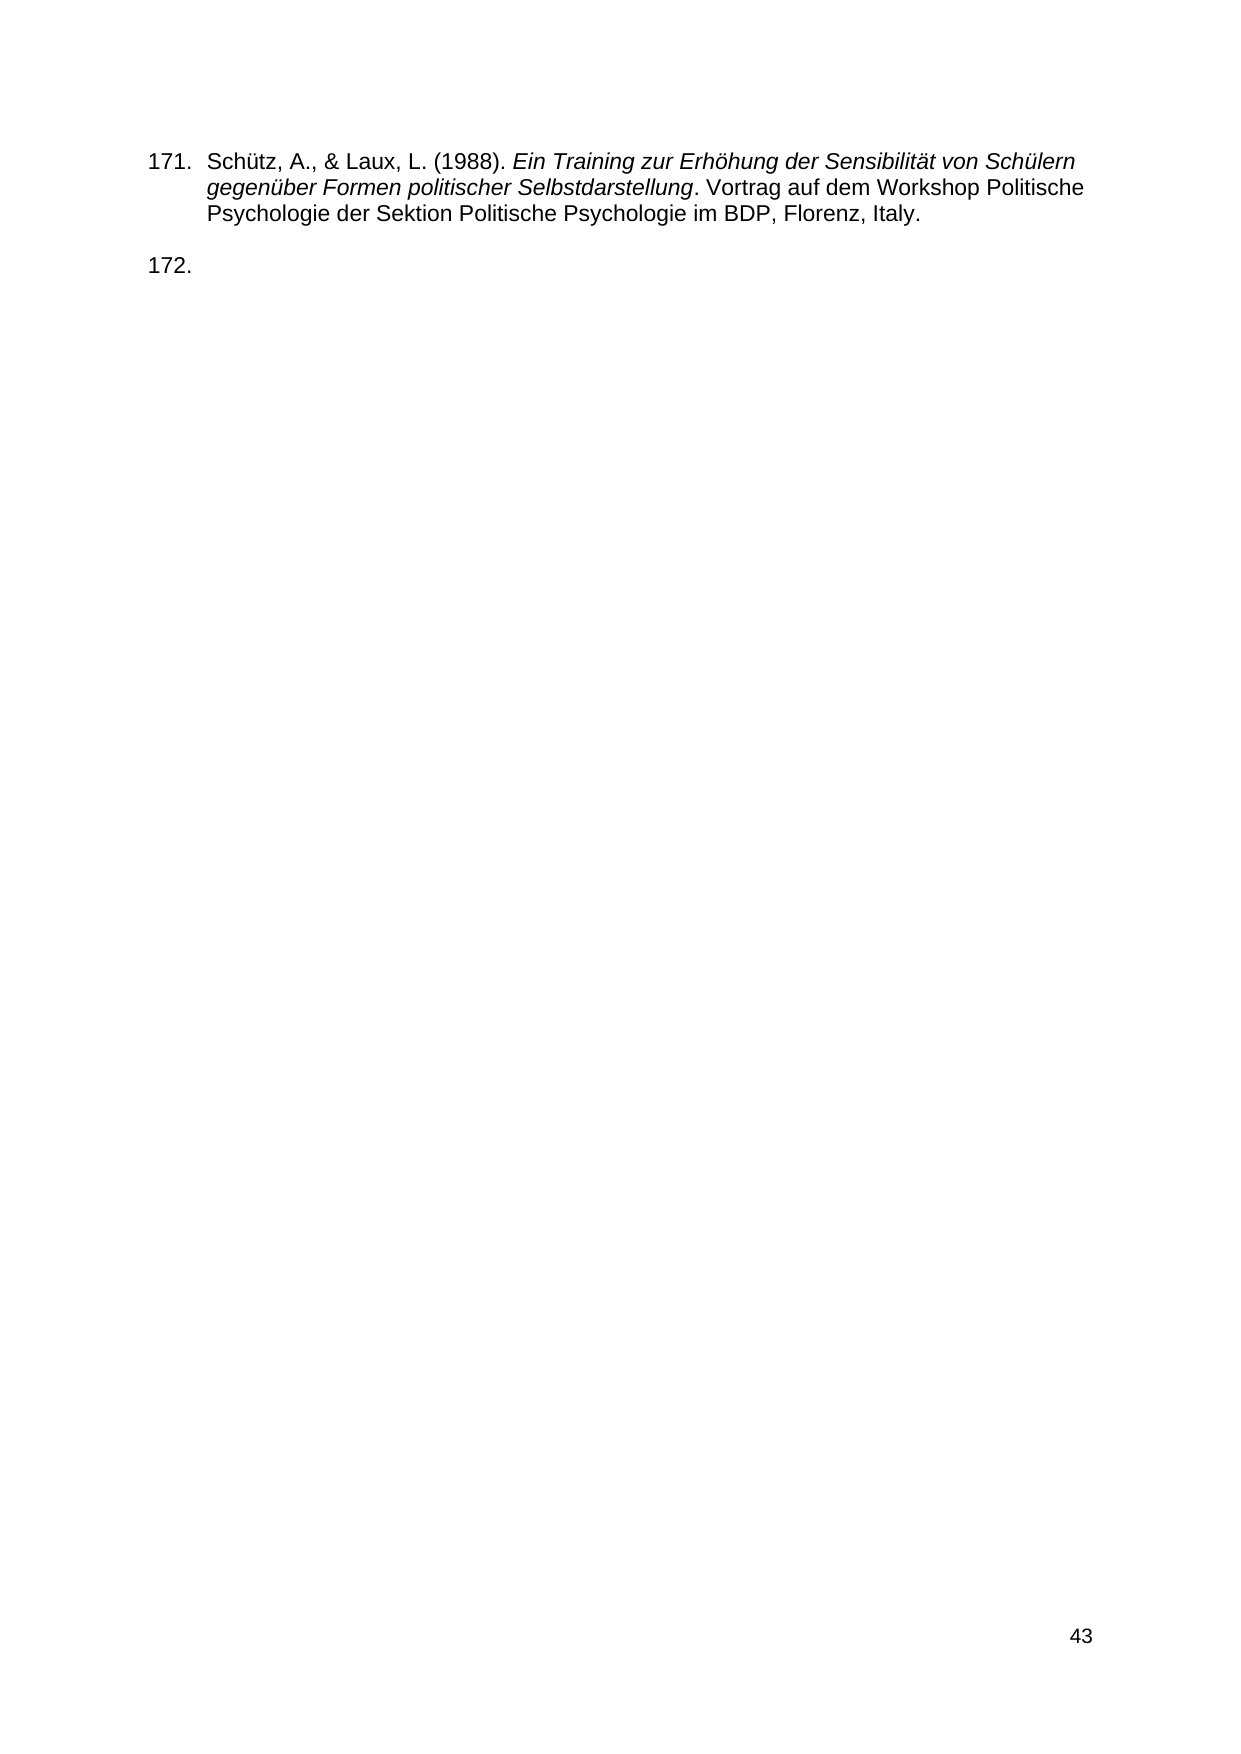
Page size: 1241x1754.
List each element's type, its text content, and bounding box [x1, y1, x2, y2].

list Schütz, A., & Laux, L. (1988). Ein Training zur Erhöhung der Sensibilität von Schülern gegenüber Formen politischer Selbstdarstellung. Vortrag auf dem Workshop Politische Psychologie der Sektion Politische Psychologie im BDP, Florenz, Italy. [148, 148, 1093, 227]
